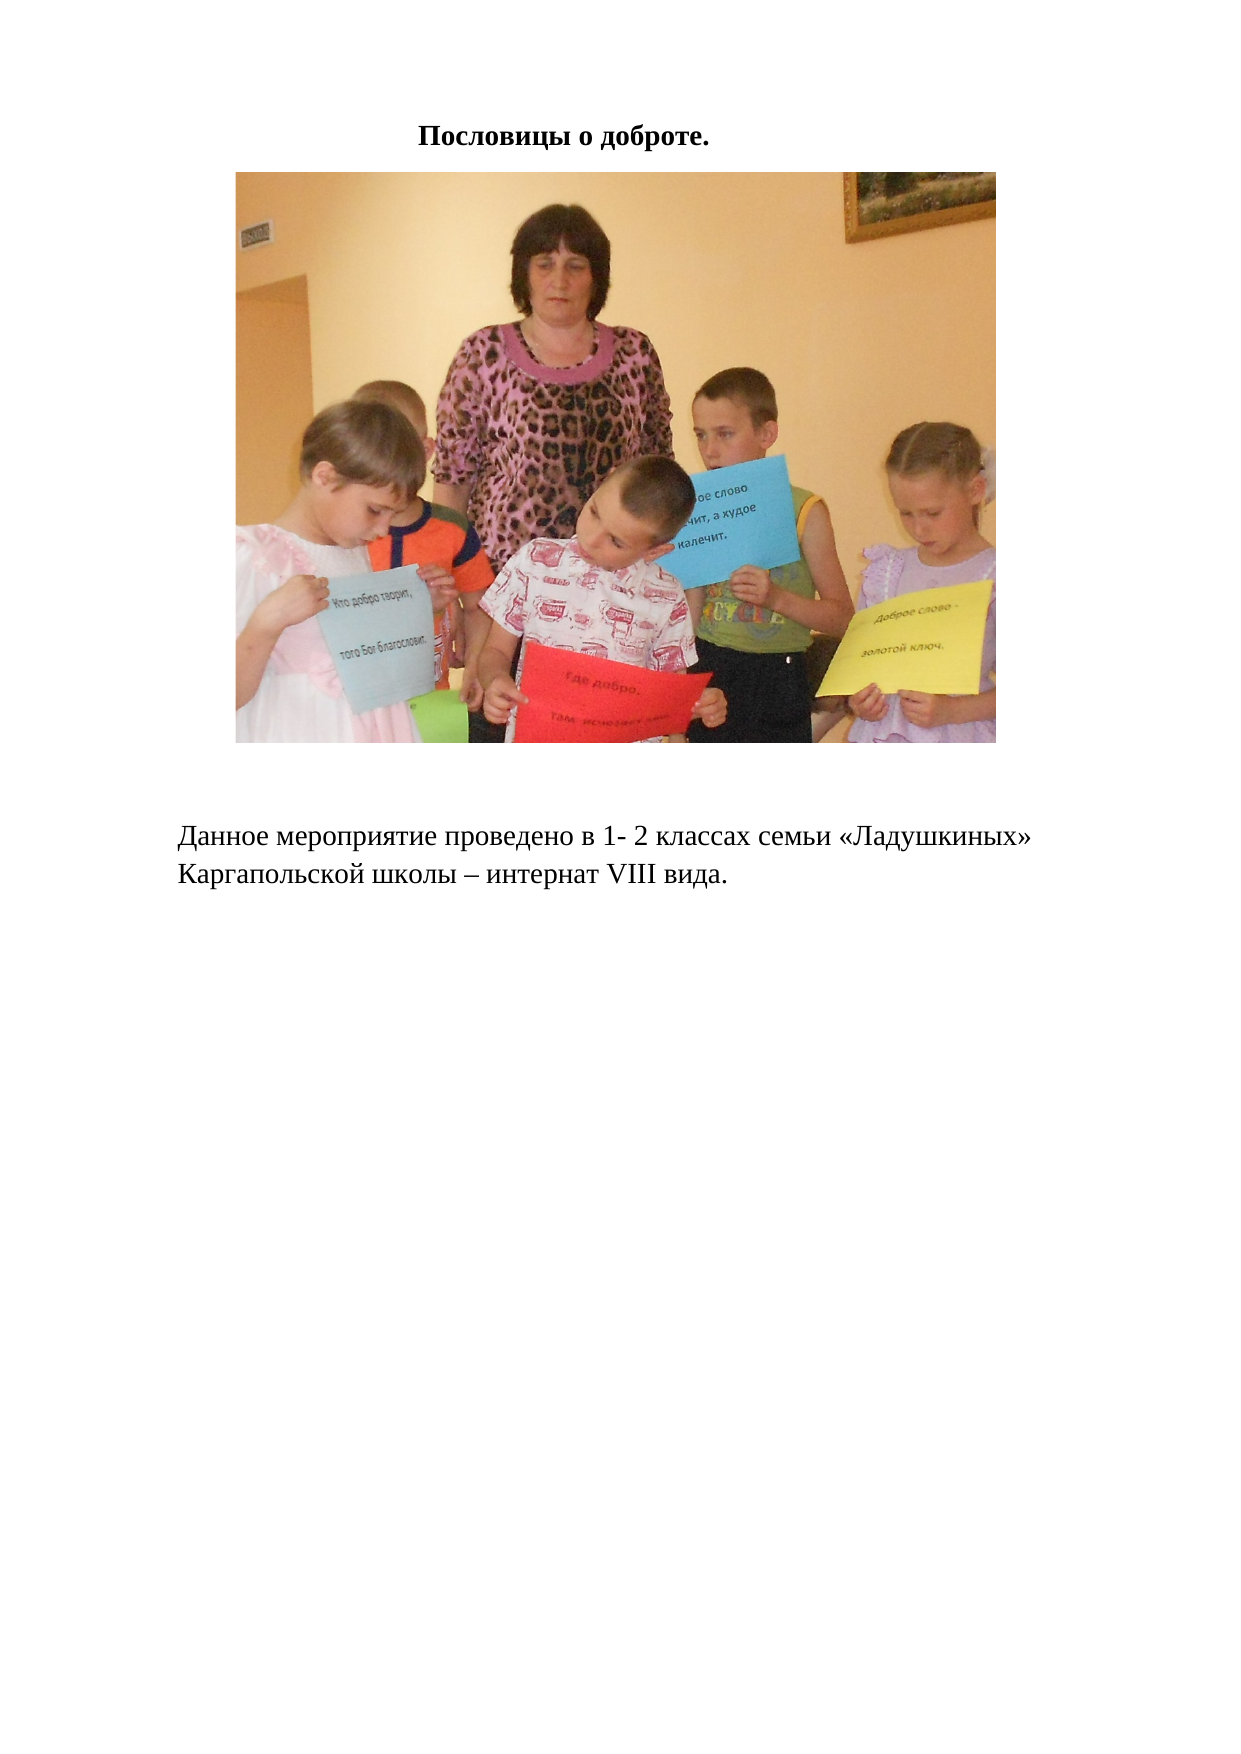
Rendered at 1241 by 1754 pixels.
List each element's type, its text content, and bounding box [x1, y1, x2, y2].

text Пословицы о доброте. [177, 118, 1152, 152]
picture [235, 172, 996, 743]
text Данное мероприятие проведено в 1- 2 классах семьи «Ладушкиных» Каргапольской школы – интернат VIII вида. [177, 818, 1152, 890]
